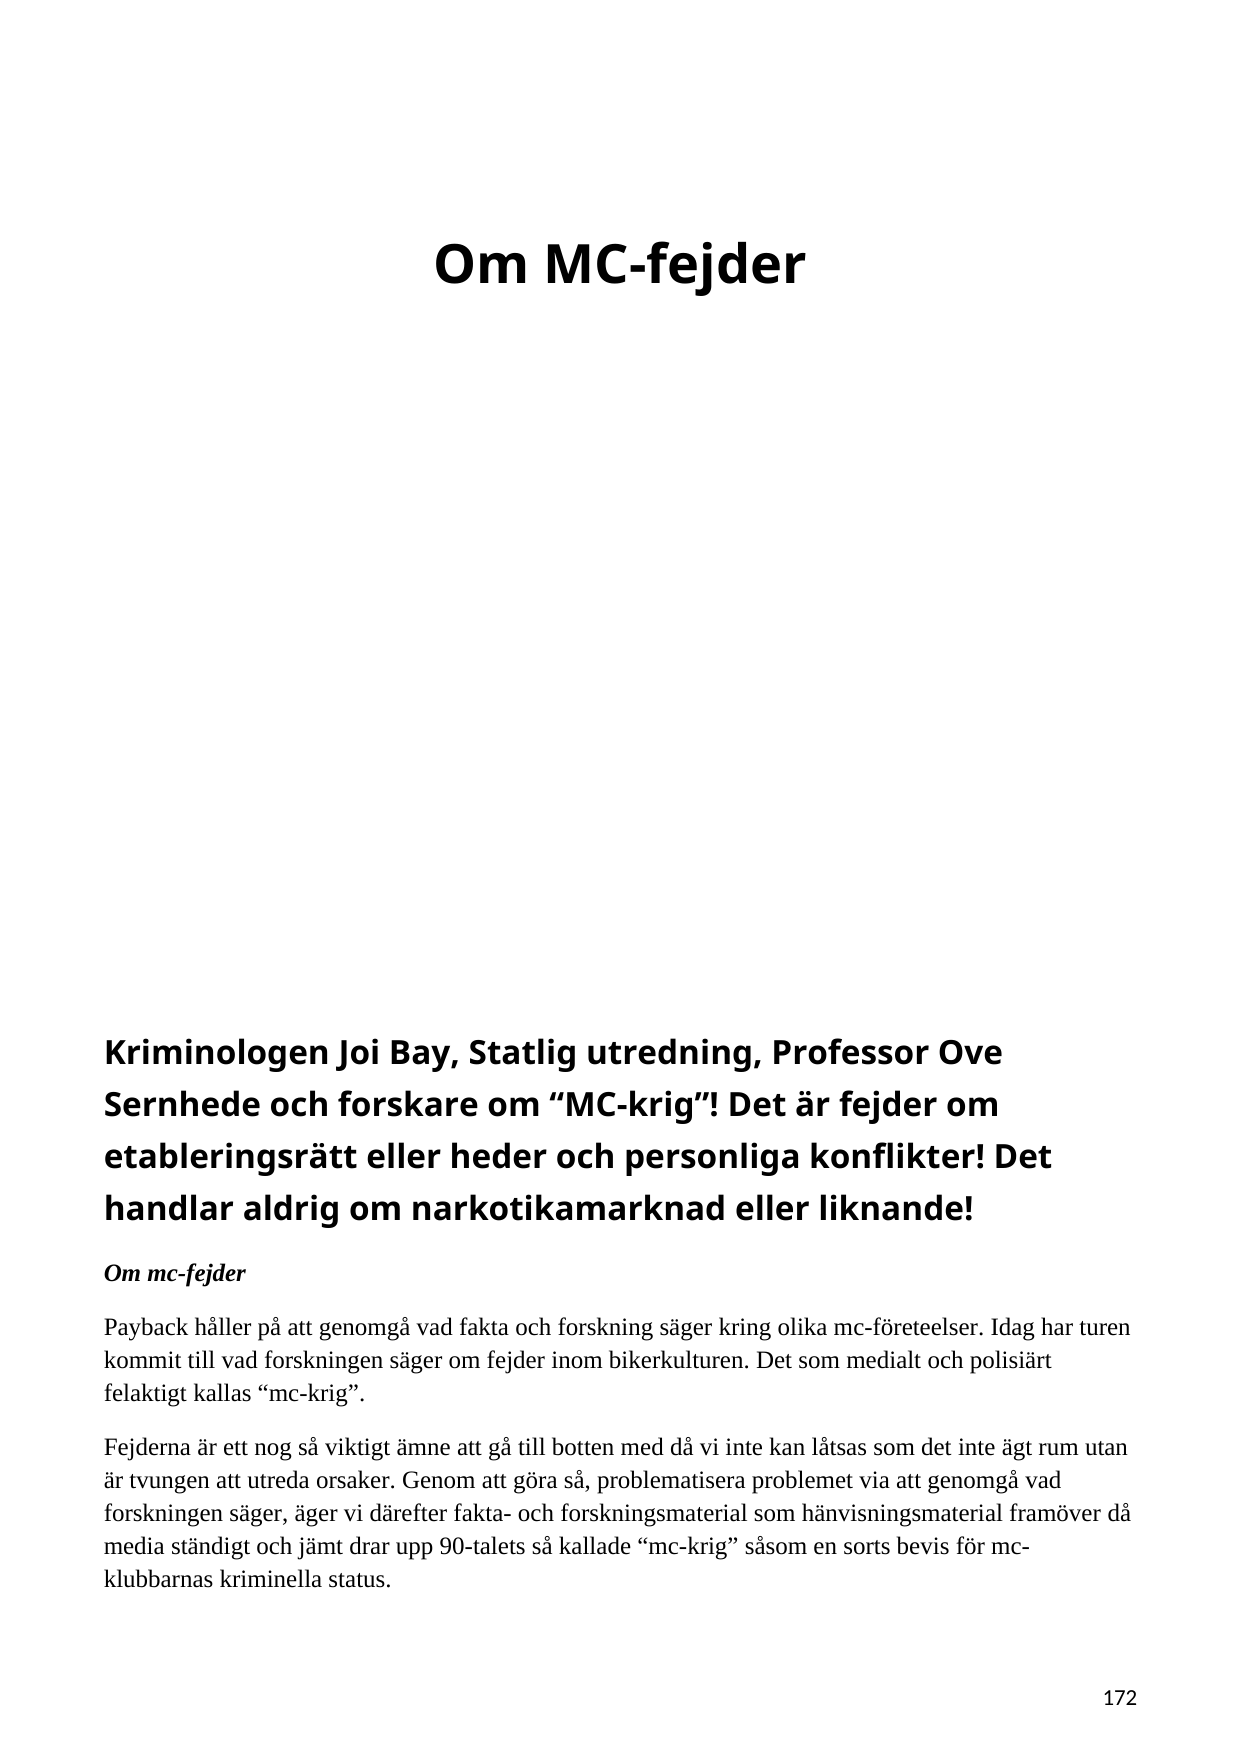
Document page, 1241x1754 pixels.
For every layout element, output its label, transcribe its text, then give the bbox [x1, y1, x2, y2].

text Kriminologen Joi Bay, Statlig utredning, Professor Ove Sernhede och forskare om “MC-krig”! Det är fejder om etableringsrätt eller heder och personliga konflikter! Det handlar aldrig om narkotikamarknad eller liknande! [103, 1028, 1137, 1230]
text Fejderna är ett nog så viktigt ämne att gå till botten med då vi inte kan låtsas som det inte ägt rum utan är tvungen att utreda orsaker. Genom att göra så, problematisera problemet via att genomgå vad forskningen säger, äger vi därefter fakta- och forskningsmaterial som hänvisningsmaterial framöver då media ständigt och jämt drar upp 90-talets så kallade “mc-krig” såsom en sorts bevis för mc-klubbarnas kriminella status. [103, 1432, 1137, 1593]
text Om MC-fejder [103, 56, 1137, 299]
text Payback håller på att genomgå vad fakta och forskning säger kring olika mc-företeelser. Idag har turen kommit till vad forskningen säger om fejder inom bikerkulturen. Det som medialt och polisiärt felaktigt kallas “mc-krig”. [103, 1312, 1137, 1407]
text Om mc-fejder [103, 1258, 1137, 1287]
